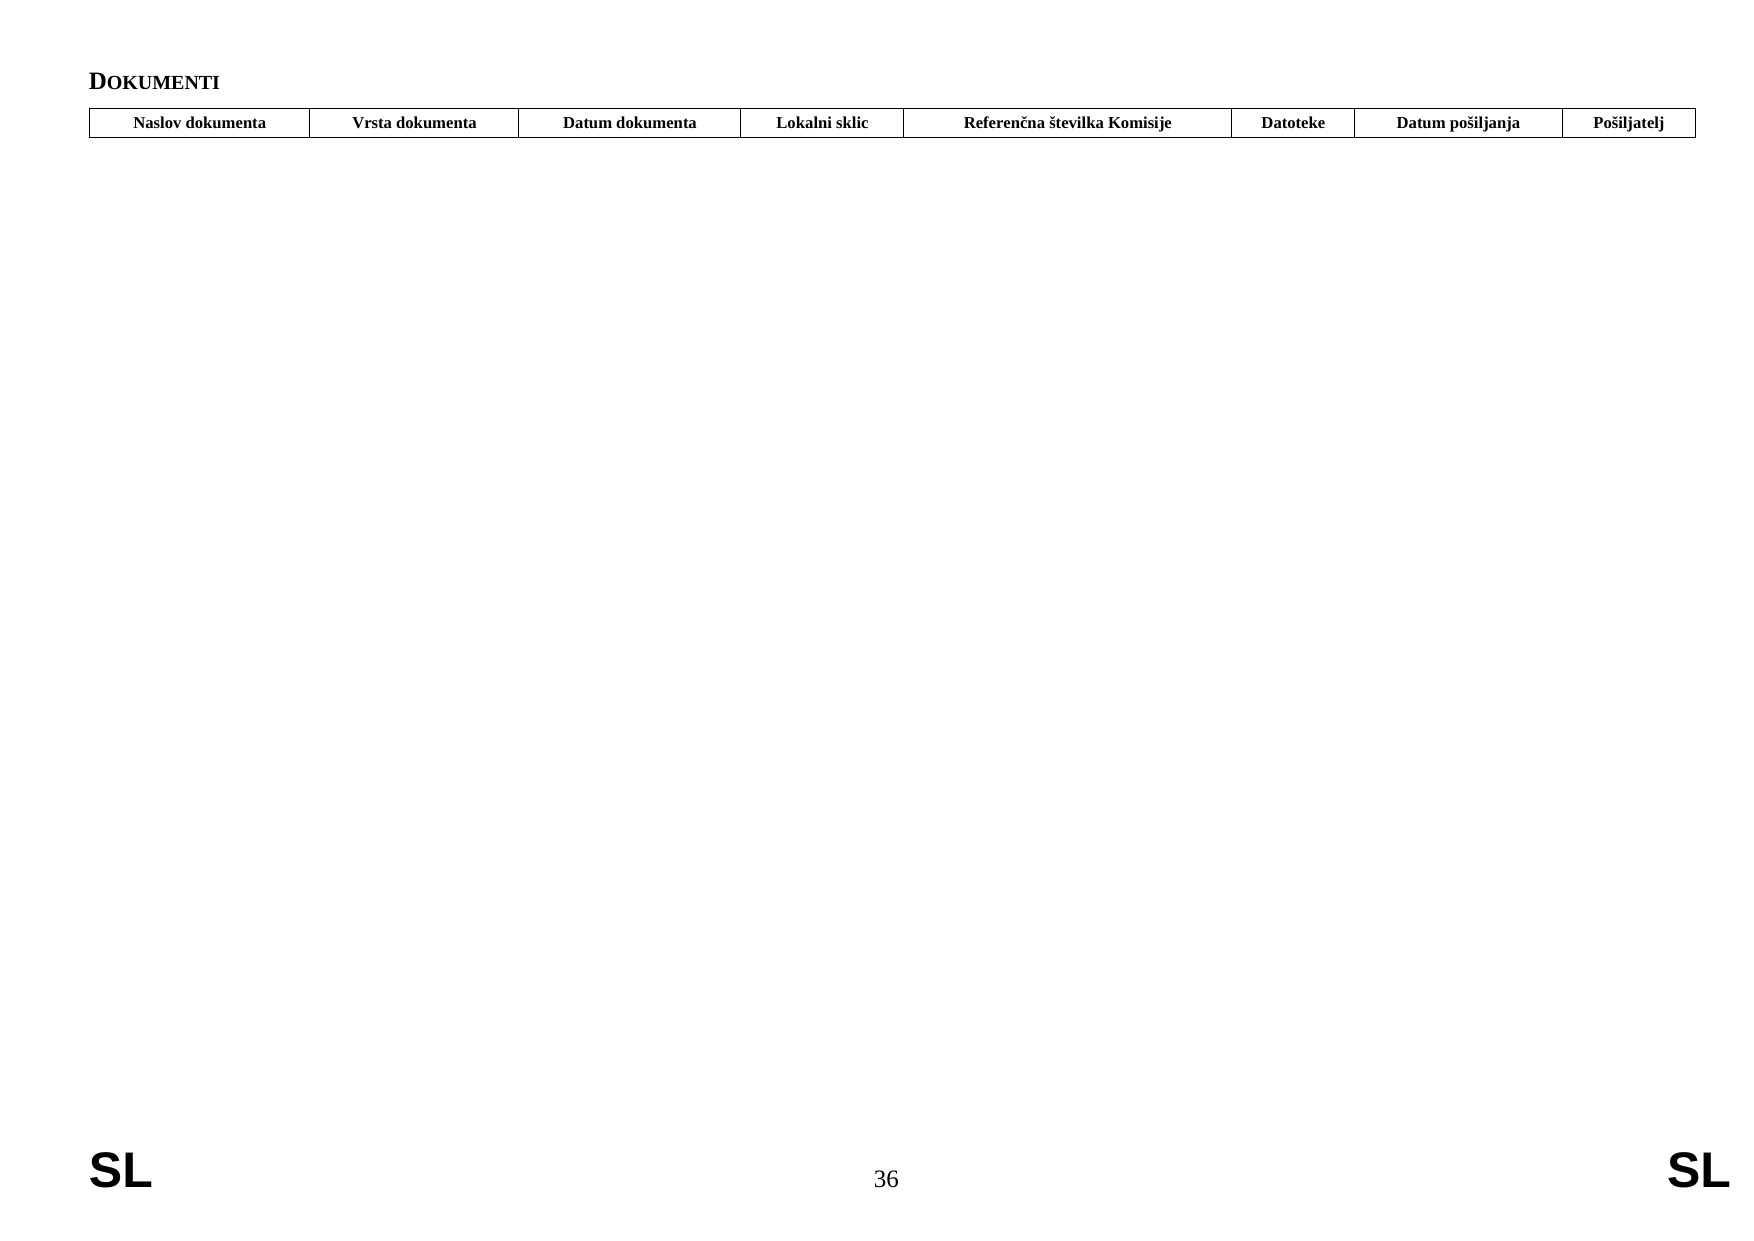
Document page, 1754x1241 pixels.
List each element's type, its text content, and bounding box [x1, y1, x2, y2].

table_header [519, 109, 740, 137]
subtitle Dokumenti [89, 66, 1724, 95]
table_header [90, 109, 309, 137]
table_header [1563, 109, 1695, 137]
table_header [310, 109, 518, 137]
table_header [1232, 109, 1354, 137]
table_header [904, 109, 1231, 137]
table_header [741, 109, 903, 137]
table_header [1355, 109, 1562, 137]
